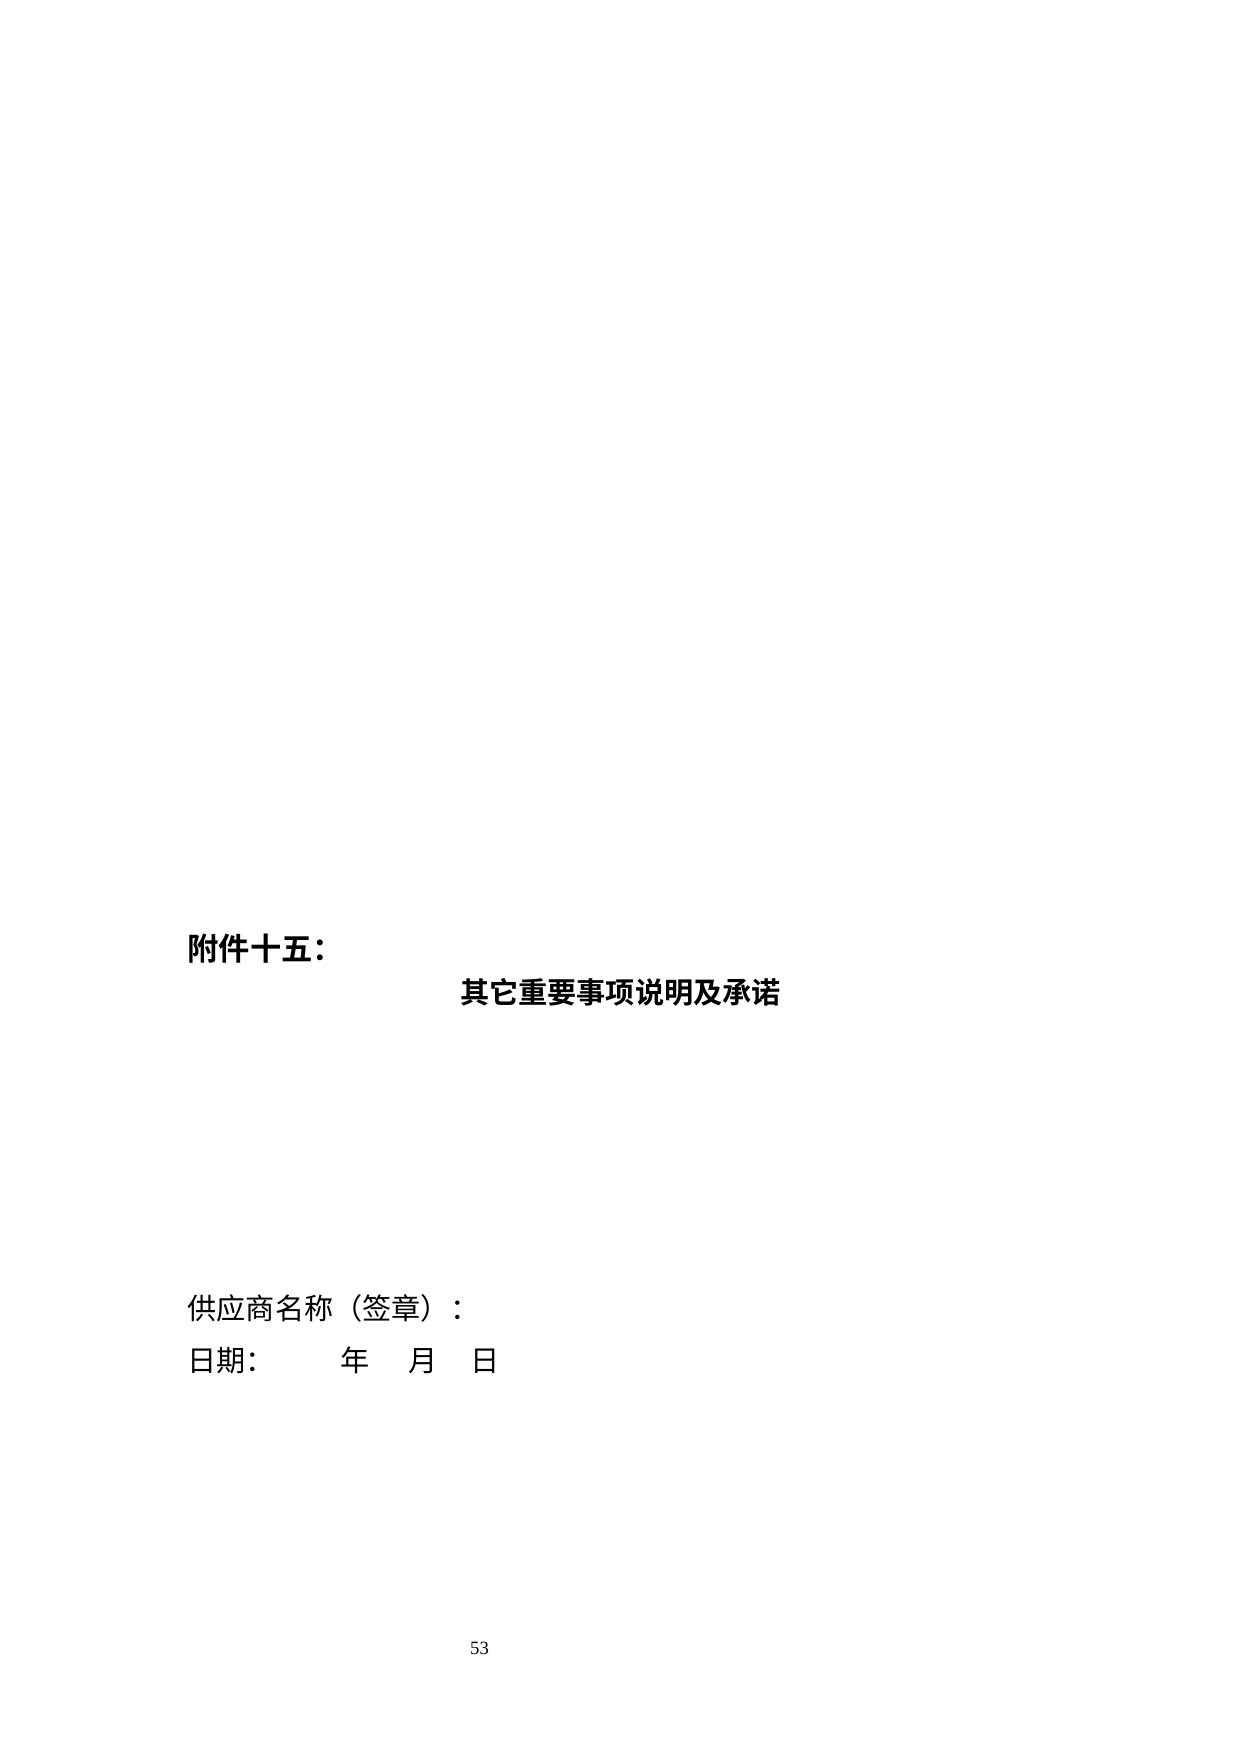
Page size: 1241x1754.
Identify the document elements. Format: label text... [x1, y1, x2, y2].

text 供应商名称（签章）： [187, 1278, 1053, 1330]
text 日期： 年 月 日 [187, 1330, 1053, 1382]
text 其它重要事项说明及承诺 [187, 969, 1053, 1011]
text 附件十五： [187, 924, 1053, 969]
